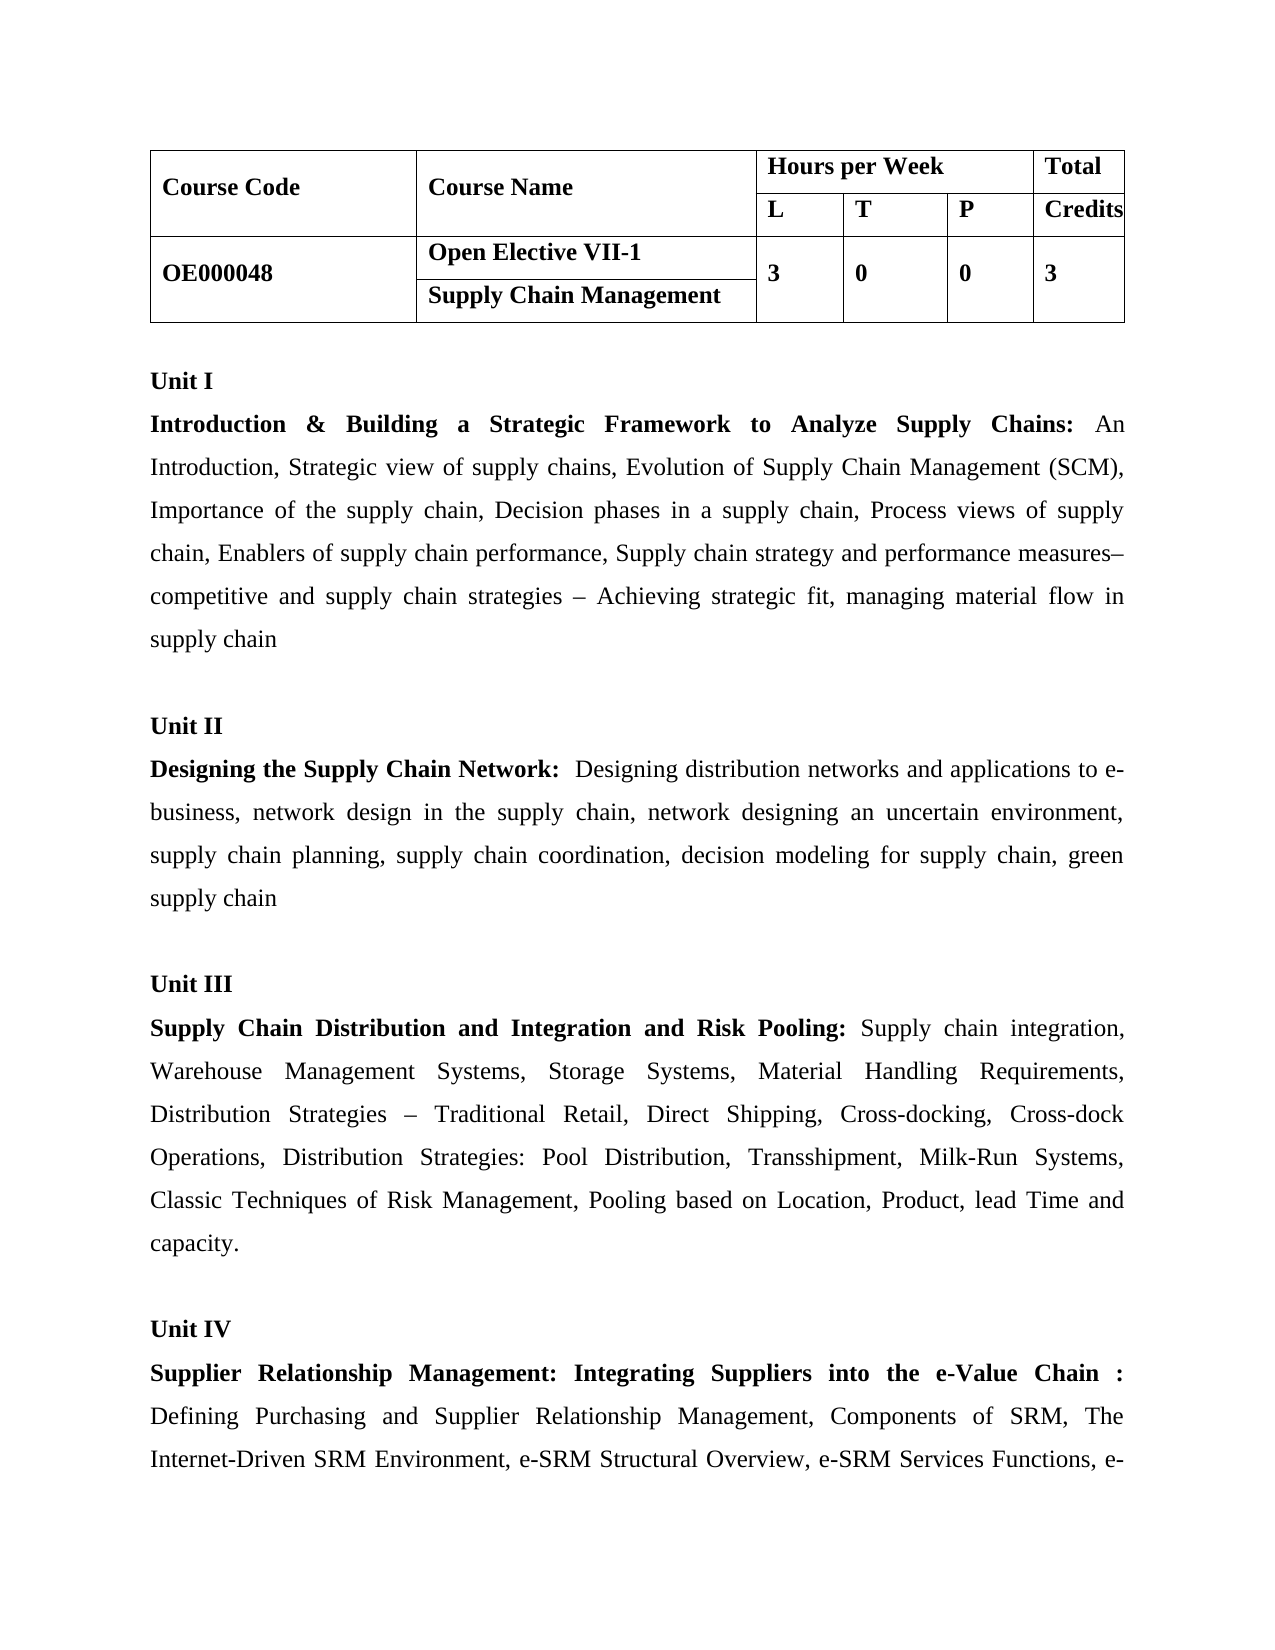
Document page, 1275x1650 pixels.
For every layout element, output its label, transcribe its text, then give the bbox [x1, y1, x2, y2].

text Unit I [150, 366, 1125, 394]
text Unit II [150, 711, 1125, 739]
text Unit III [150, 969, 1125, 998]
text Introduction & Building a Strategic Framework to Analyze Supply Chains: An Introduction, Strategic view of supply chains, Evolution of Supply Chain Management (SCM), Importance of the supply chain, Decision phases in a supply chain, Process views of supply chain, Enablers of supply chain performance, Supply chain strategy and performance measures–competitive and supply chain strategies – Achieving strategic fit, managing material flow in supply chain [150, 409, 1125, 653]
table_header Course Code [151, 151, 416, 236]
table_cell 3 [757, 237, 843, 322]
table_cell Credits [1034, 194, 1124, 236]
table_cell Open Elective VII-1 [417, 237, 756, 279]
table_cell OE000048 [151, 237, 416, 322]
table_cell Supply Chain Management [417, 280, 756, 322]
table_cell 0 [948, 237, 1033, 322]
table_cell 0 [844, 237, 947, 322]
table_cell P [948, 194, 1033, 236]
table_header Course Name [417, 151, 756, 236]
table_cell 3 [1034, 237, 1124, 322]
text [150, 1358, 1125, 1473]
text Designing the Supply Chain Network: Designing distribution networks and applications to e-business, network design in the supply chain, network designing an uncertain environment, supply chain planning, supply chain coordination, decision modeling for supply chain, green supply chain [150, 754, 1125, 912]
table_header Total [1034, 151, 1124, 193]
text Unit IV [150, 1314, 1125, 1343]
table_cell L [757, 194, 843, 236]
text Supply Chain Distribution and Integration and Risk Pooling: Supply chain integration, Warehouse Management Systems, Storage Systems, Material Handling Requirements, Distribution Strategies – Traditional Retail, Direct Shipping, Cross-docking, Cross-dock Operations, Distribution Strategies: Pool Distribution, Transshipment, Milk-Run Systems, Classic Techniques of Risk Management, Pooling based on Location, Product, lead Time and capacity. [150, 1013, 1125, 1257]
table_header Hours per Week [757, 151, 1033, 193]
table_cell T [844, 194, 947, 236]
